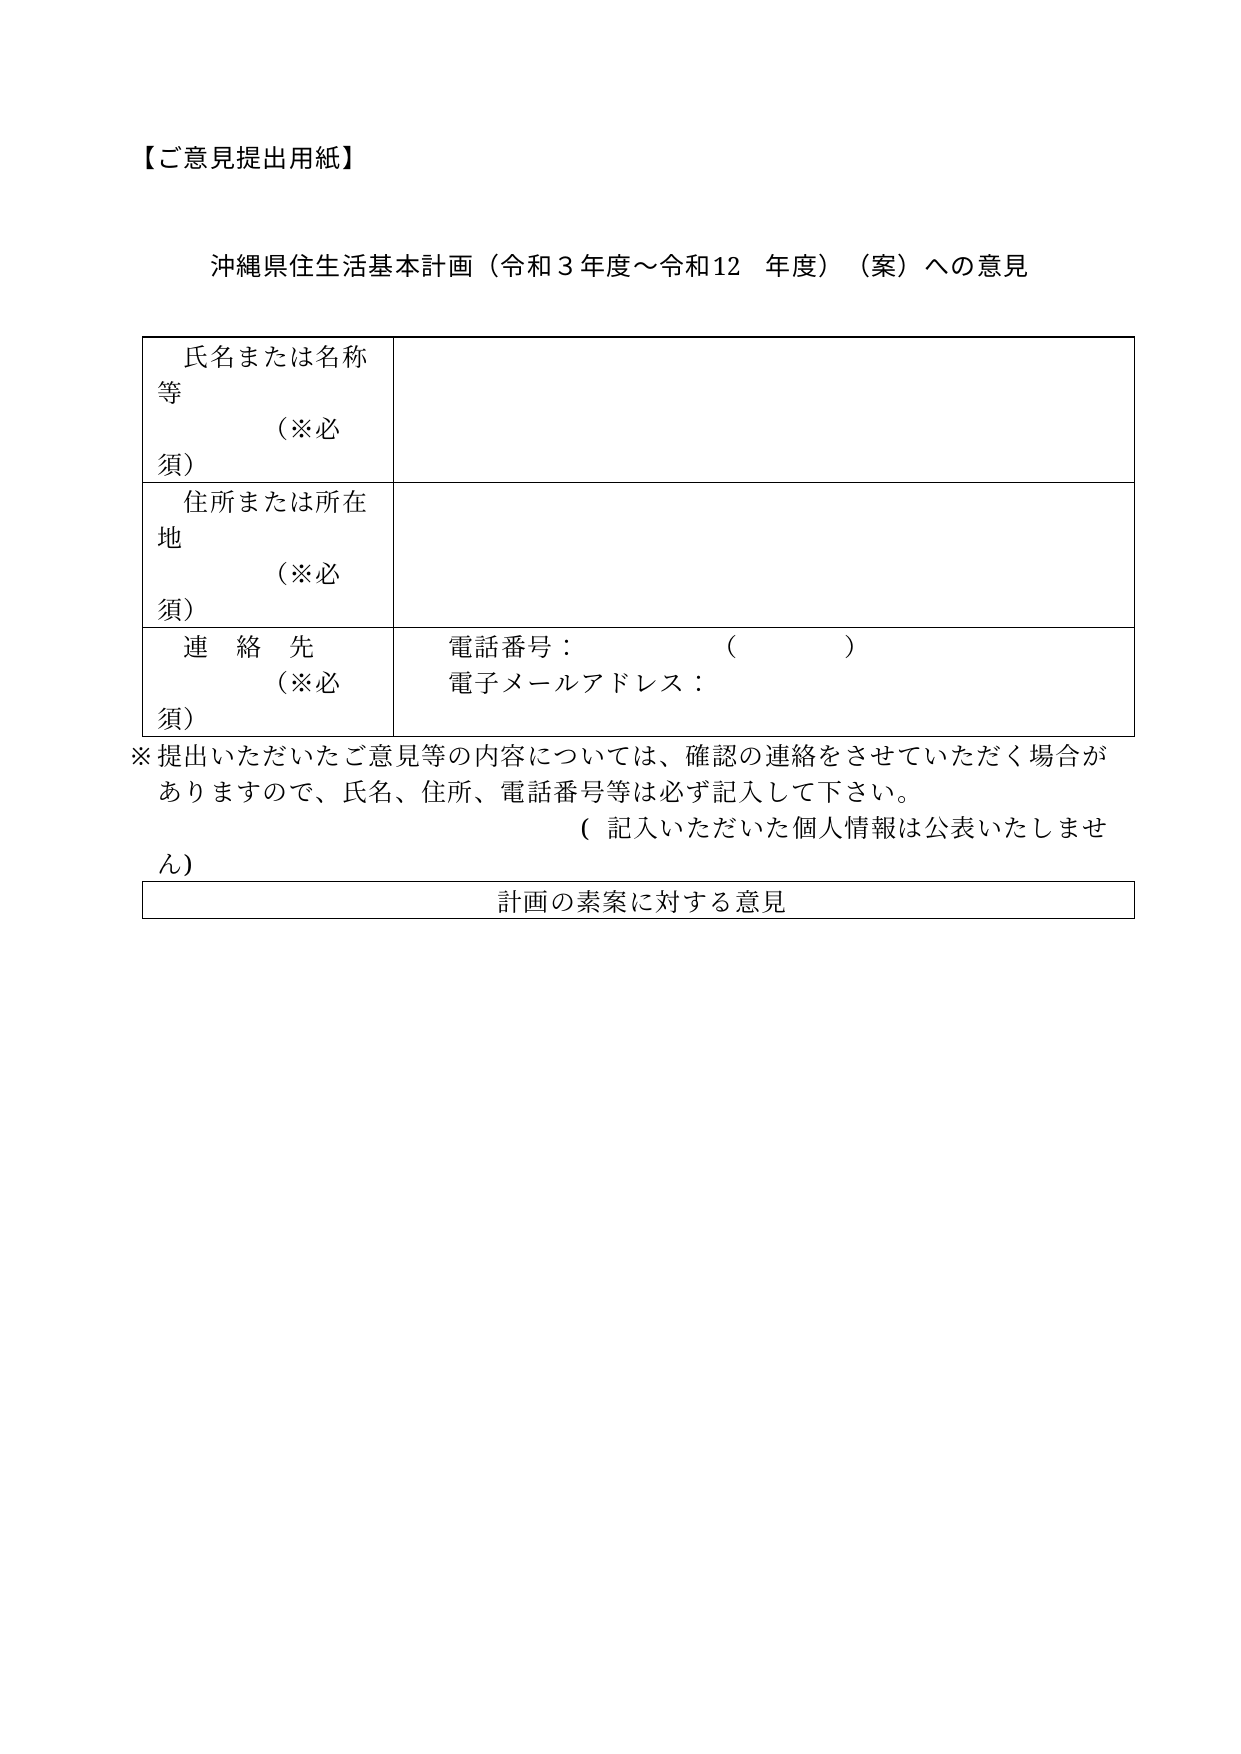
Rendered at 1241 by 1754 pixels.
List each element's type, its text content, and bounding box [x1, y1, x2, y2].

table_cell [394, 483, 1134, 627]
text 【ご意見提出用紙】 [131, 120, 1109, 192]
table_cell 住所または所在地 （※必須） [143, 483, 393, 627]
text ※提出いただいたご意見等の内容については、確認の連絡をさせていただく場合がありますので、氏名、住所、電話番号等は必ず記入して下さい。 [131, 737, 1109, 809]
table_cell 連 絡 先 （※必須） [143, 628, 393, 736]
table_cell 電話番号： （ ） 電子メールアドレス： [394, 628, 1134, 736]
text 沖縄県住生活基本計画（令和３年度～令和12年度）（案）への意見 [131, 228, 1109, 300]
table_header 氏名または名称等 （※必須） [143, 338, 393, 482]
table_header [394, 338, 1134, 482]
table_header 計画の素案に対する意見 [143, 882, 1134, 918]
text (記入いただいた個人情報は公表いたしません) [131, 809, 1109, 881]
